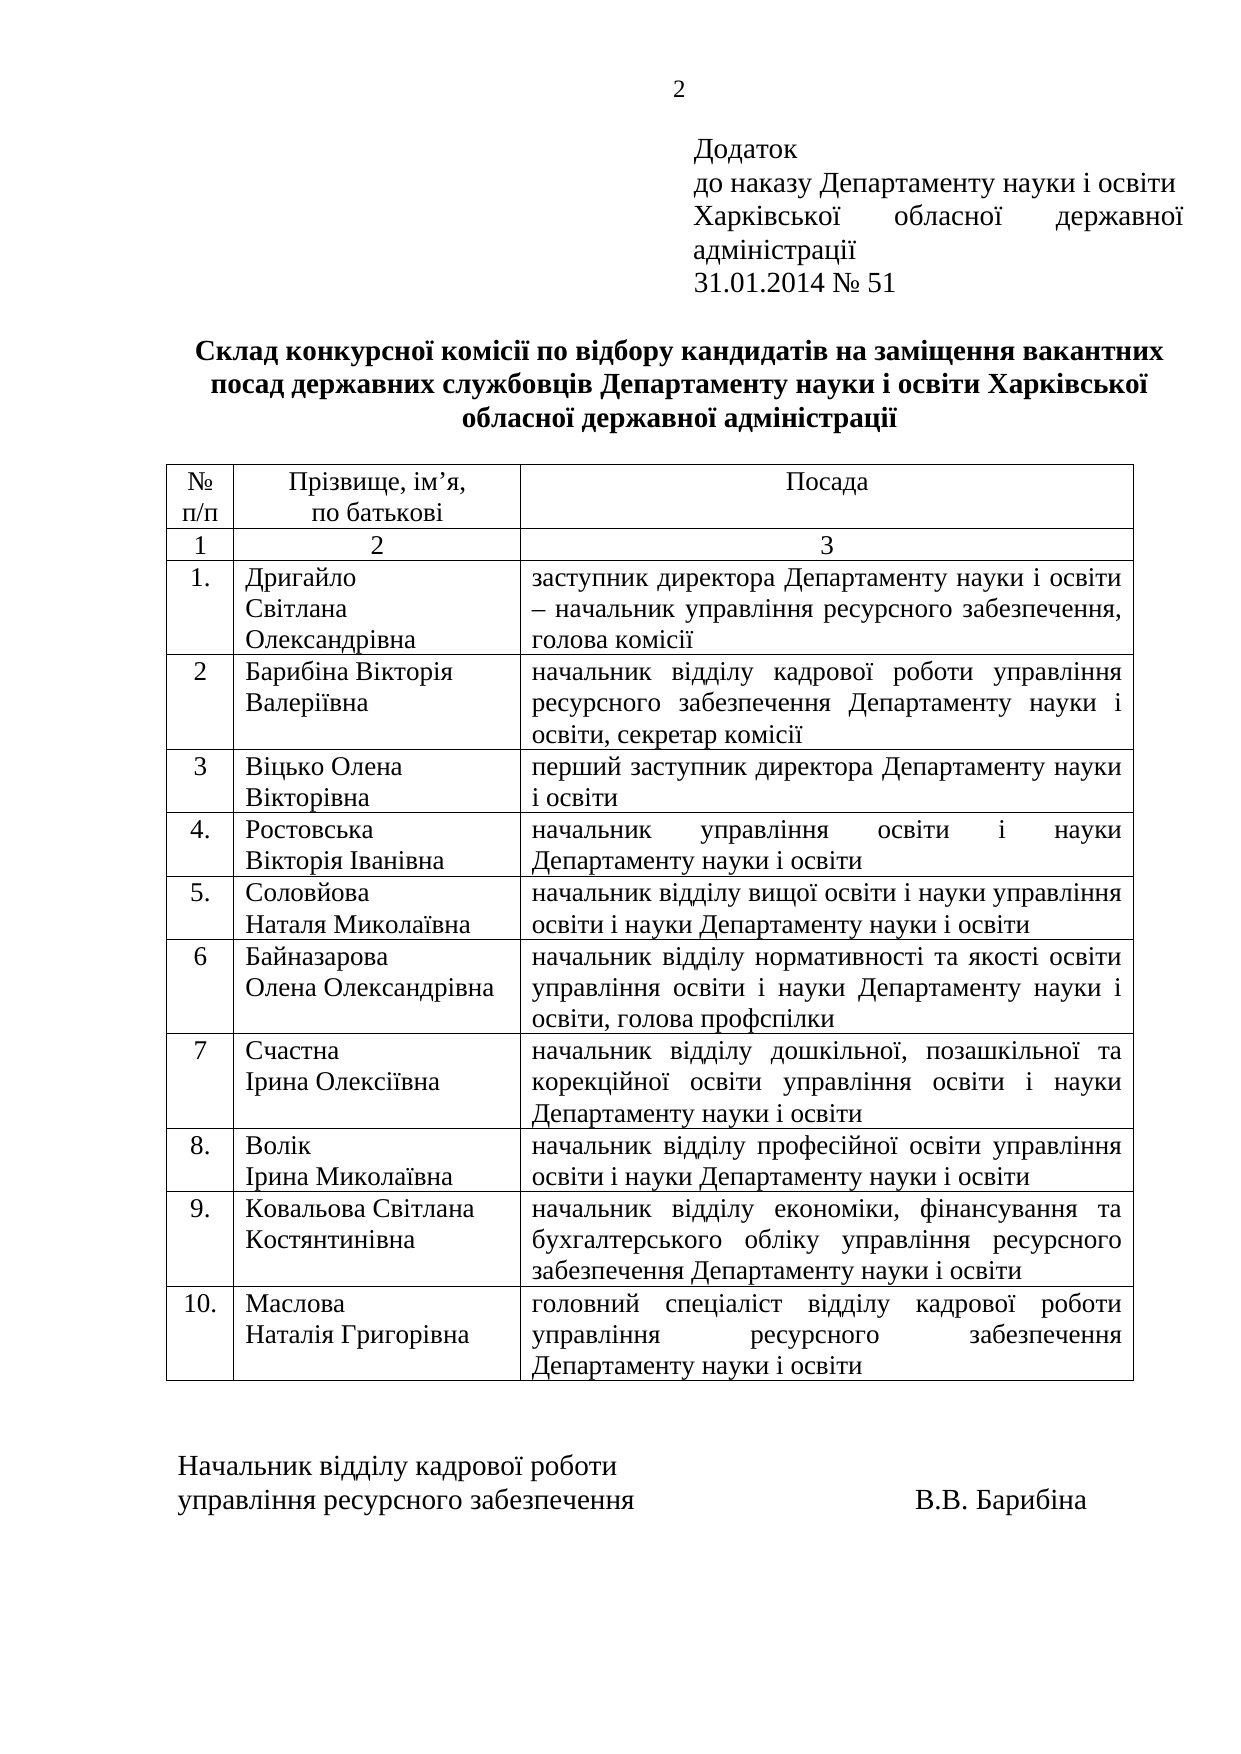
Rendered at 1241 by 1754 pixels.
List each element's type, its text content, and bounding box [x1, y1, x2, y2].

table_cell заступник директора Департаменту науки і освіти – начальник управління ресурсного забезпечення, голова комісії [521, 561, 1133, 654]
table_cell Маслова Наталія Григорівна [234, 1287, 520, 1380]
table_cell начальник відділу професійної освіти управління освіти і науки Департаменту науки і освіти [521, 1129, 1133, 1191]
text Харківської обласної державної адміністрації [693, 198, 1183, 266]
table_cell Віцько Олена Вікторівна [234, 750, 520, 812]
text управління ресурсного забезпечення В.В. Барибіна [177, 1482, 1183, 1515]
table_cell Соловйова Наталя Миколаївна [234, 877, 520, 939]
subtitle Склад конкурсної комісії по відбору кандидатів на заміщення вакантних посад державних службовців Департаменту науки і освіти Харківської обласної державної адміністрації [177, 333, 1181, 433]
table_cell начальник відділу економіки, фінансування та бухгалтерського обліку управління ресурсного забезпечення Департаменту науки і освіти [521, 1192, 1133, 1286]
text Начальник відділу кадрової роботи [177, 1448, 1183, 1482]
table_cell 5. [167, 877, 233, 939]
table_cell Ростовська Вікторія Іванівна [234, 813, 520, 876]
table_cell начальник відділу вищої освіти і науки управління освіти і науки Департаменту науки і освіти [521, 877, 1133, 939]
table_cell 8. [167, 1129, 233, 1191]
table_cell Волік Ірина Миколаївна [234, 1129, 520, 1191]
table_cell 1 [167, 529, 233, 560]
table_cell Ковальова Світлана Костянтинівна [234, 1192, 520, 1286]
table_cell 2 [234, 529, 520, 560]
table_cell головний спеціаліст відділу кадрової роботи управління ресурсного забезпечення Департаменту науки і освіти [521, 1287, 1133, 1380]
table_cell Барибіна Вікторія Валеріївна [234, 655, 520, 749]
table_cell перший заступник директора Департаменту науки і освіти [521, 750, 1133, 812]
table_cell 3 [521, 529, 1133, 560]
text до наказу Департаменту науки і освіти [177, 165, 1183, 198]
table_cell начальник відділу нормативності та якості освіти управління освіти і науки Департаменту науки і освіти, голова профспілки [521, 940, 1133, 1033]
table_cell 3 [167, 750, 233, 812]
table_cell начальник управління освіти і науки Департаменту науки і освіти [521, 813, 1133, 876]
table_cell 7 [167, 1034, 233, 1128]
table_header № п/п [167, 465, 233, 528]
table_cell 1. [167, 561, 233, 654]
table_cell Байназарова Олена Олександрівна [234, 940, 520, 1033]
table_cell 2 [167, 655, 233, 749]
table_cell Счастна Ірина Олексіївна [234, 1034, 520, 1128]
text Додаток [177, 131, 1181, 165]
table_cell 6 [167, 940, 233, 1033]
table_cell начальник відділу дошкільної, позашкільної та корекційної освіти управління освіти і науки Департаменту науки і освіти [521, 1034, 1133, 1128]
table_cell Дригайло Світлана Олександрівна [234, 561, 520, 654]
table_cell 4. [167, 813, 233, 876]
text 31.01.2014 № 51 [177, 266, 1183, 299]
table_cell начальник відділу кадрової роботи управління ресурсного забезпечення Департаменту науки і освіти, секретар комісії [521, 655, 1133, 749]
table_header Посада [521, 465, 1133, 528]
table_cell 9. [167, 1192, 233, 1286]
table_cell 10. [167, 1287, 233, 1380]
table_header Прізвище, ім’я, по батькові [234, 465, 520, 528]
